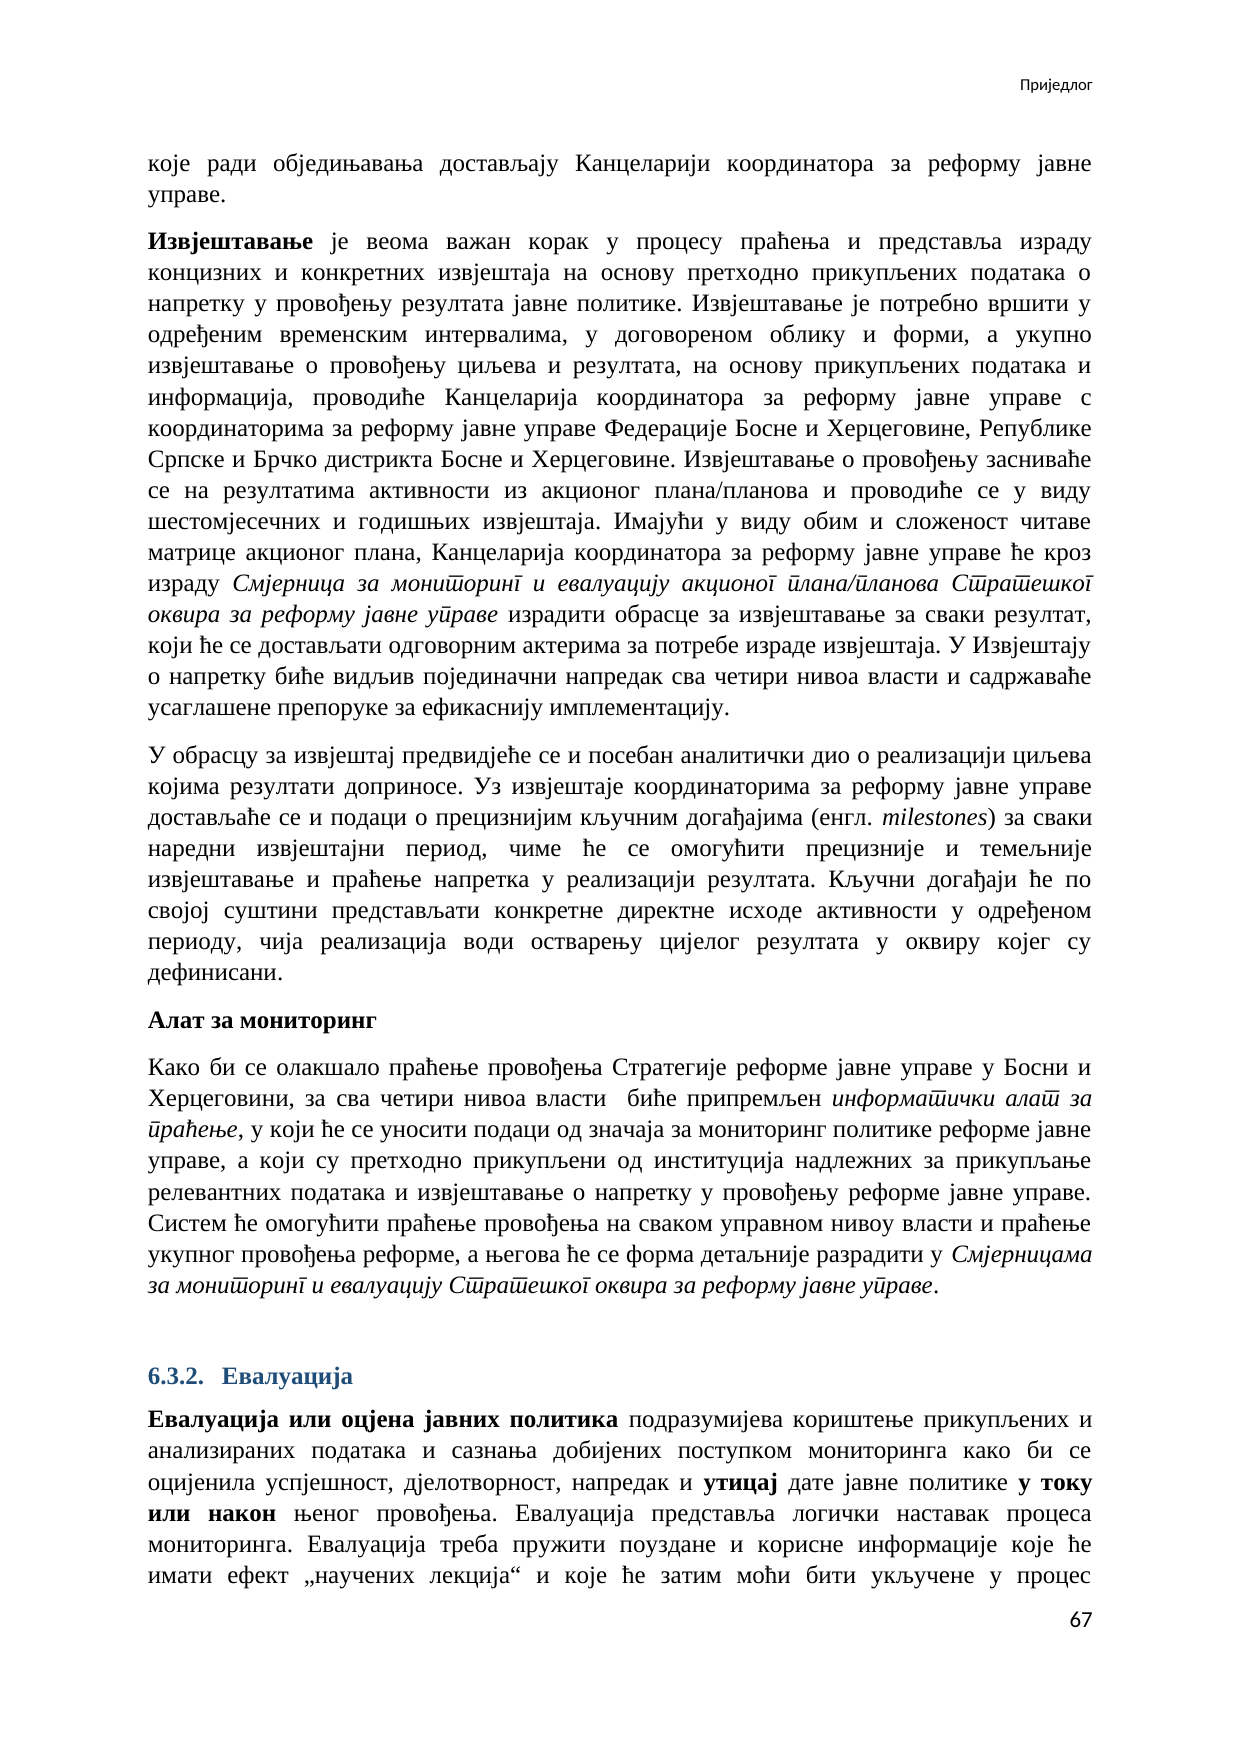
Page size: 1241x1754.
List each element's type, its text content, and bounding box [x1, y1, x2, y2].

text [148, 1404, 1092, 1588]
subtitle 6.3.2. Евалуација [148, 1361, 1092, 1390]
text Алат за мониторинг [148, 1005, 1092, 1033]
text У обрасцу за извјештај предвидјеће се и посебан аналитички дио о реализацији циљева којима резултати доприносе. Уз извјештаје координаторима за реформу јавне управе достављаће се и подаци о прецизнијим кључним догађајима (енгл. milestones) за сваки наредни извјештајни период, чиме ће се омогућити прецизније и темељније извјештавање и праћење напретка у реализацији резултата. Кључни догађаји ће по својој суштини представљати конкретне директне исходе активности у одређеном периоду, чија реализација води остварењу цијелог резултата у оквиру којег су дефинисани. [148, 740, 1092, 986]
text Како би се олакшало праћење провођења Стратегије реформе јавне управе у Босни и Херцеговини, за сва четири нивоа власти биће припремљен информатички алат за праћење, у који ће се уносити подаци од значаја за мониторинг политике реформе јавне управе, а који су претходно прикупљени од институција надлежних за прикупљање релевантних података и извјештавање о напретку у провођењу реформе јавне управе. Систем ће омогућити праћење провођења на сваком управном нивоу власти и праћење укупног провођења реформе, а његова ће се форма детаљније разрадити у Смјерницама за мониторинг и евалуацију Стратешког оквира за реформу јавне управе. [148, 1052, 1092, 1298]
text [148, 148, 1092, 207]
text Извјештавање је веома важан корак у процесу праћења и представља израду концизних и конкретних извјештаја на основу претходно прикупљених података о напретку у провођењу резултата јавне политике. Извјештавање је потребно вршити у одређеним временским интервалима, у договореном облику и форми, а укупно извјештавање о провођењу циљева и резултата, на основу прикупљених података и информација, проводиће Канцеларија координатора за реформу јавне управе с координаторима за реформу јавне управе Федерације Босне и Херцеговине, Републике Српске и Брчко дистрикта Босне и Херцеговине. Извјештавање о провођењу засниваће се на резултатима активности из акционог плана/планова и проводиће се у виду шестомјесечних и годишњих извјештаја. Имајући у виду обим и сложеност читаве матрице акционог плана, Канцеларија координатора за реформу јавне управе ће кроз израду Смјерница за мониторинг и евалуацију акционог плана/планова Стратешког оквира за реформу јавне управе израдити обрасце за извјештавање за сваки резултат, који ће се достављати одговорним актерима за потребе израде извјештаја. У Извјештају о напретку биће видљив појединачни напредак сва четири нивоа власти и садржаваће усаглашене препоруке за ефикаснију имплементацију. [148, 226, 1092, 721]
